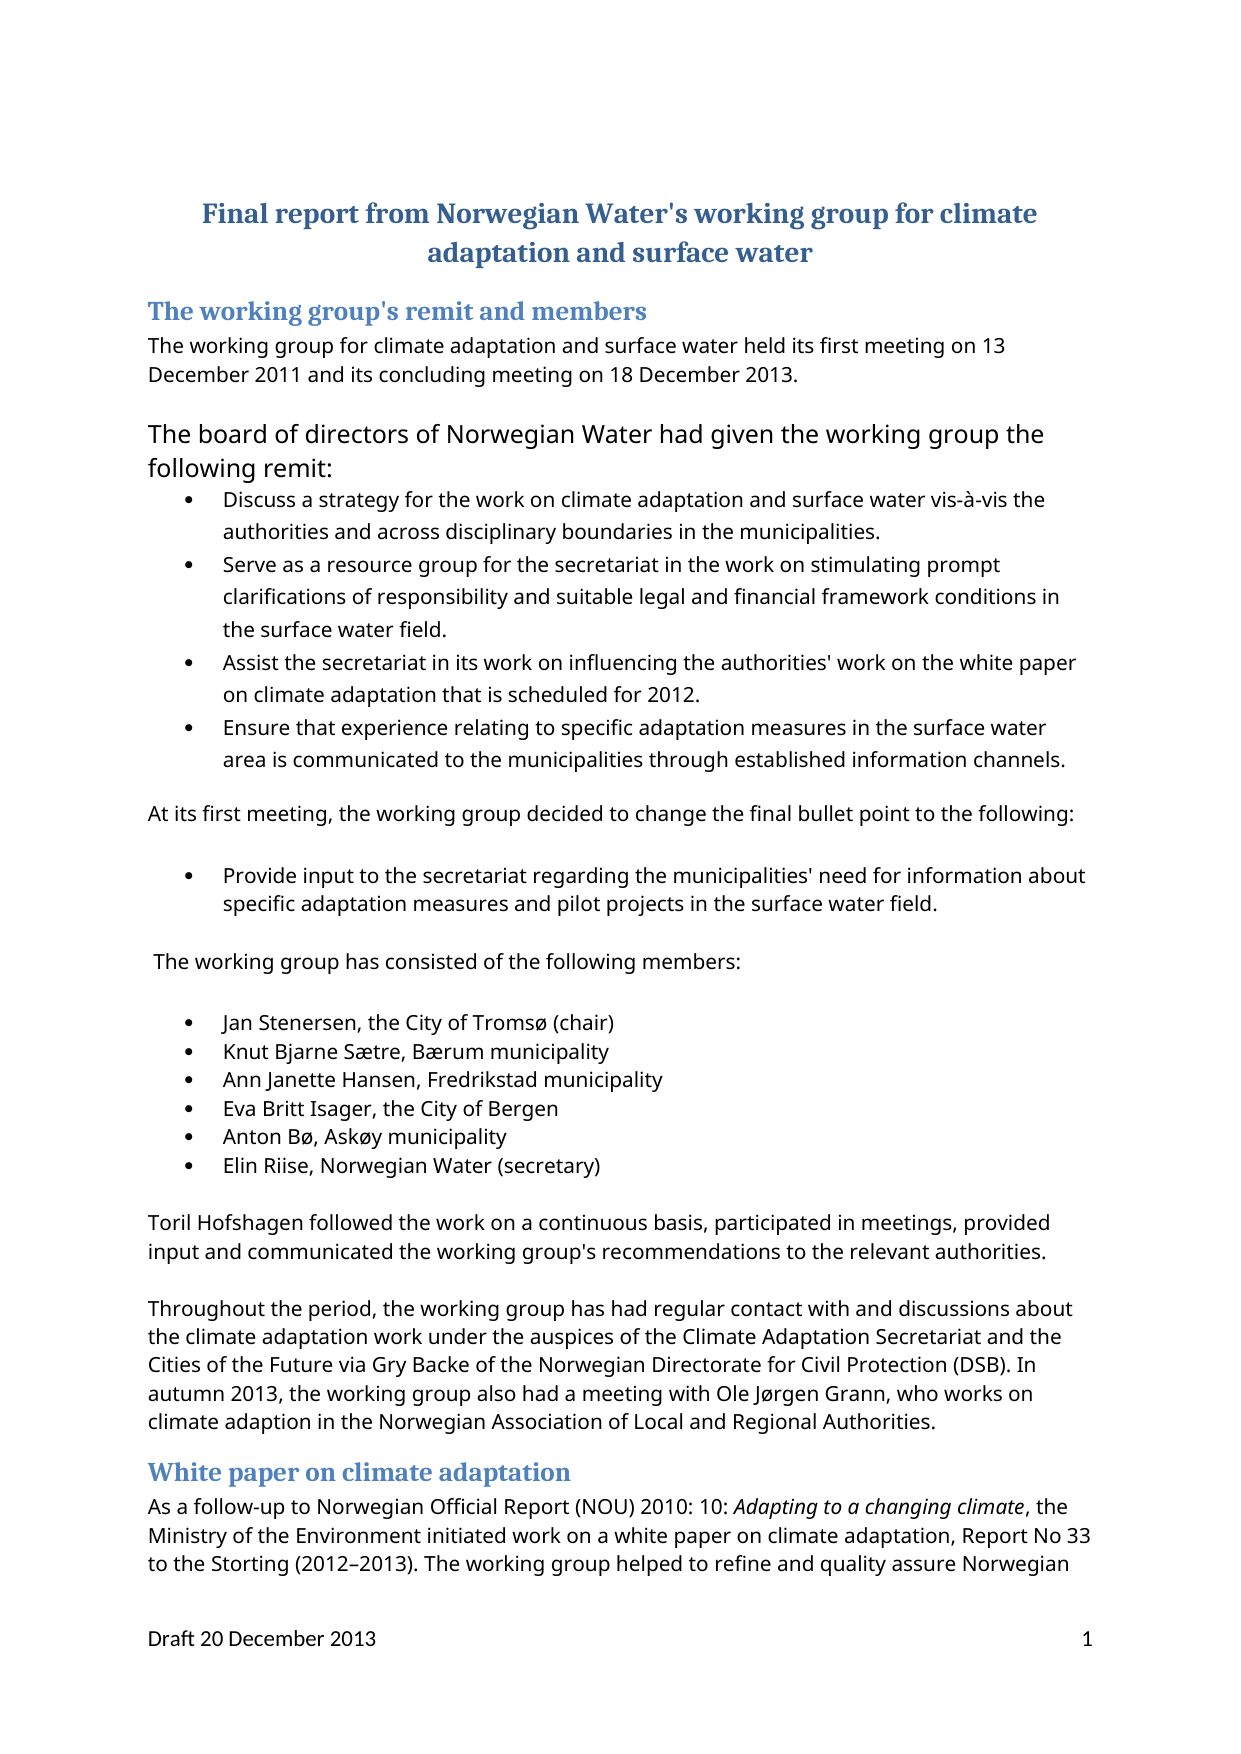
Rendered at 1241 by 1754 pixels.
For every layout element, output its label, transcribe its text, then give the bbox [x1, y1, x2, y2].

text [148, 1492, 1093, 1578]
subtitle Final report from Norwegian Water's working group for climate adaptation and surface water [148, 198, 1093, 270]
list Jan Stenersen, the City of Tromsø (chair) [185, 1008, 1093, 1037]
text The board of directors of Norwegian Water had given the working group the following remit: [148, 417, 1093, 485]
list Ensure that experience relating to specific adaptation measures in the surface water area is communicated to the municipalities through established information channels. [185, 713, 1093, 774]
text Toril Hofshagen followed the work on a continuous basis, participated in meetings, provided input and communicated the working group's recommendations to the relevant authorities. [148, 1208, 1093, 1265]
list Discuss a strategy for the work on climate adaptation and surface water vis-à-vis the authorities and across disciplinary boundaries in the municipalities. [185, 485, 1093, 546]
list Assist the secretariat in its work on influencing the authorities' work on the white paper on climate adaptation that is scheduled for 2012. [185, 648, 1093, 709]
list Anton Bø, Askøy municipality [185, 1122, 1093, 1151]
text At its first meeting, the working group decided to change the final bullet point to the following: [148, 799, 1093, 827]
subtitle White paper on climate adaptation [148, 1457, 1093, 1488]
list Eva Britt Isager, the City of Bergen [185, 1094, 1093, 1122]
list Serve as a resource group for the secretariat in the work on stimulating prompt clarifications of responsibility and suitable legal and financial framework conditions in the surface water field. [185, 550, 1093, 643]
list Elin Riise, Norwegian Water (secretary) [185, 1151, 1093, 1179]
text The working group for climate adaptation and surface water held its first meeting on 13 December 2011 and its concluding meeting on 18 December 2013. [148, 331, 1093, 388]
subtitle The working group's remit and members [148, 296, 1093, 327]
list Ann Janette Hansen, Fredrikstad municipality [185, 1065, 1093, 1094]
list Provide input to the secretariat regarding the municipalities' need for information about specific adaptation measures and pilot projects in the surface water field. [185, 861, 1093, 918]
text Throughout the period, the working group has had regular contact with and discussions about the climate adaptation work under the auspices of the Climate Adaptation Secretariat and the Cities of the Future via Gry Backe of the Norwegian Directorate for Civil Protection (DSB). In autumn 2013, the working group also had a meeting with Ole Jørgen Grann, who works on climate adaption in the Norwegian Association of Local and Regional Authorities. [148, 1294, 1093, 1436]
list Knut Bjarne Sætre, Bærum municipality [185, 1037, 1093, 1065]
text The working group has consisted of the following members: [148, 947, 1093, 975]
